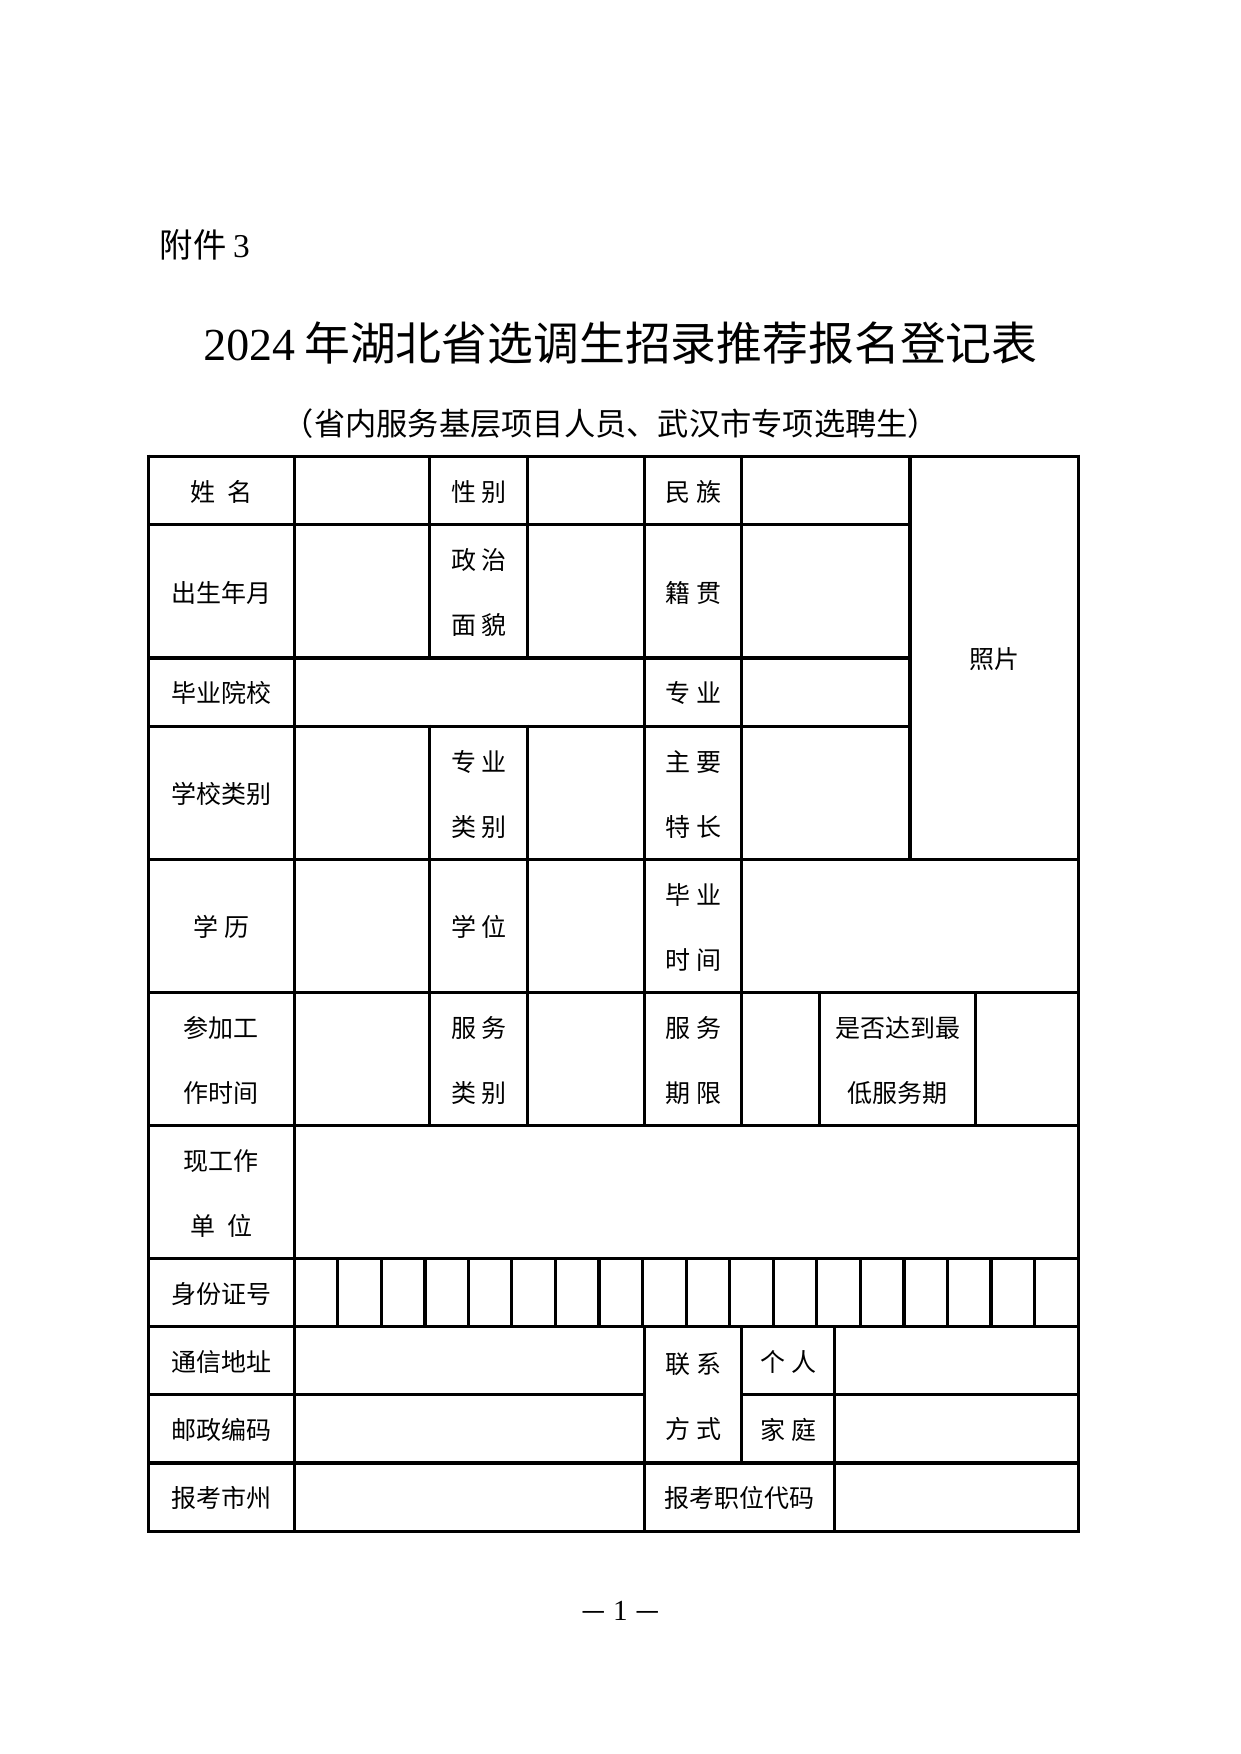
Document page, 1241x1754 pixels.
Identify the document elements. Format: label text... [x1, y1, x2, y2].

table_cell [296, 728, 428, 858]
table_cell [743, 660, 908, 724]
table_cell [644, 1260, 685, 1325]
text 2024年湖北省选调生招录推荐报名登记表 [159, 292, 1081, 389]
table_cell [296, 1396, 643, 1461]
table_cell 报考市州 [150, 1465, 293, 1529]
table_cell [339, 1260, 380, 1325]
table_cell [731, 1260, 772, 1325]
table_cell [296, 1260, 336, 1325]
table_cell [601, 1260, 641, 1325]
table_cell [529, 728, 643, 858]
table_cell 个 人 [743, 1328, 833, 1393]
table_cell [529, 526, 643, 656]
table_cell [296, 861, 428, 991]
text 附件3 [159, 211, 1081, 276]
table_cell [427, 1260, 467, 1325]
table_cell 报考职位代码 [646, 1465, 833, 1529]
table_cell 籍 贯 [646, 526, 740, 656]
table_cell 学 历 [150, 861, 293, 991]
table_cell 专 业 类 别 [431, 728, 526, 858]
table_cell [296, 1465, 643, 1529]
table_cell 身份证号 [150, 1260, 293, 1325]
table_cell 出生年月 [150, 526, 293, 656]
table_cell 政 治 面 貌 [431, 526, 526, 656]
table_cell 学 位 [431, 861, 526, 991]
table_cell 专 业 [646, 660, 740, 724]
table_cell [513, 1260, 554, 1325]
table_header [296, 458, 428, 523]
table_header 民 族 [646, 458, 740, 523]
table_cell [688, 1260, 728, 1325]
table_cell 是否达到最低服务期 [821, 994, 974, 1124]
table_cell 主 要 特 长 [646, 728, 740, 858]
table_cell [977, 994, 1077, 1124]
table_cell [557, 1260, 597, 1325]
table_cell [862, 1260, 902, 1325]
table_cell 现工作 单 位 [150, 1127, 293, 1257]
table_cell [383, 1260, 423, 1325]
table_cell [296, 660, 643, 724]
table_cell [296, 1127, 1077, 1257]
table_cell [529, 861, 643, 991]
table_cell 毕业院校 [150, 660, 293, 724]
table_cell 服 务 类 别 [431, 994, 526, 1124]
table_cell [818, 1260, 859, 1325]
table_cell 家 庭 [743, 1396, 833, 1461]
table_cell [775, 1260, 815, 1325]
table_header [529, 458, 643, 523]
table_cell [743, 861, 1077, 991]
table_cell [470, 1260, 510, 1325]
table_cell [836, 1396, 1077, 1461]
table_header 姓 名 [150, 458, 293, 523]
table_cell [296, 526, 428, 656]
table_cell 参加工 作时间 [150, 994, 293, 1124]
table_cell 服 务 期 限 [646, 994, 740, 1124]
table_cell 通信地址 [150, 1328, 293, 1393]
table_cell [949, 1260, 989, 1325]
table_cell 邮政编码 [150, 1396, 293, 1461]
table_cell [743, 994, 818, 1124]
table_cell [743, 728, 908, 858]
table_cell [296, 1328, 643, 1393]
table_cell 毕 业 时 间 [646, 861, 740, 991]
text （省内服务基层项目人员、武汉市专项选聘生） [141, 389, 1081, 454]
table_header 照片 [912, 458, 1077, 858]
table_header 性 别 [431, 458, 526, 523]
table_cell [743, 526, 908, 656]
table_cell [906, 1260, 946, 1325]
table_cell [836, 1328, 1077, 1393]
table_cell 学校类别 [150, 728, 293, 858]
table_cell [529, 994, 643, 1124]
table_cell [836, 1465, 1077, 1529]
table_cell 联 系 方 式 [646, 1328, 740, 1461]
table_cell [296, 994, 428, 1124]
table_cell [993, 1260, 1033, 1325]
table_cell [1036, 1260, 1077, 1325]
table_header [743, 458, 908, 523]
